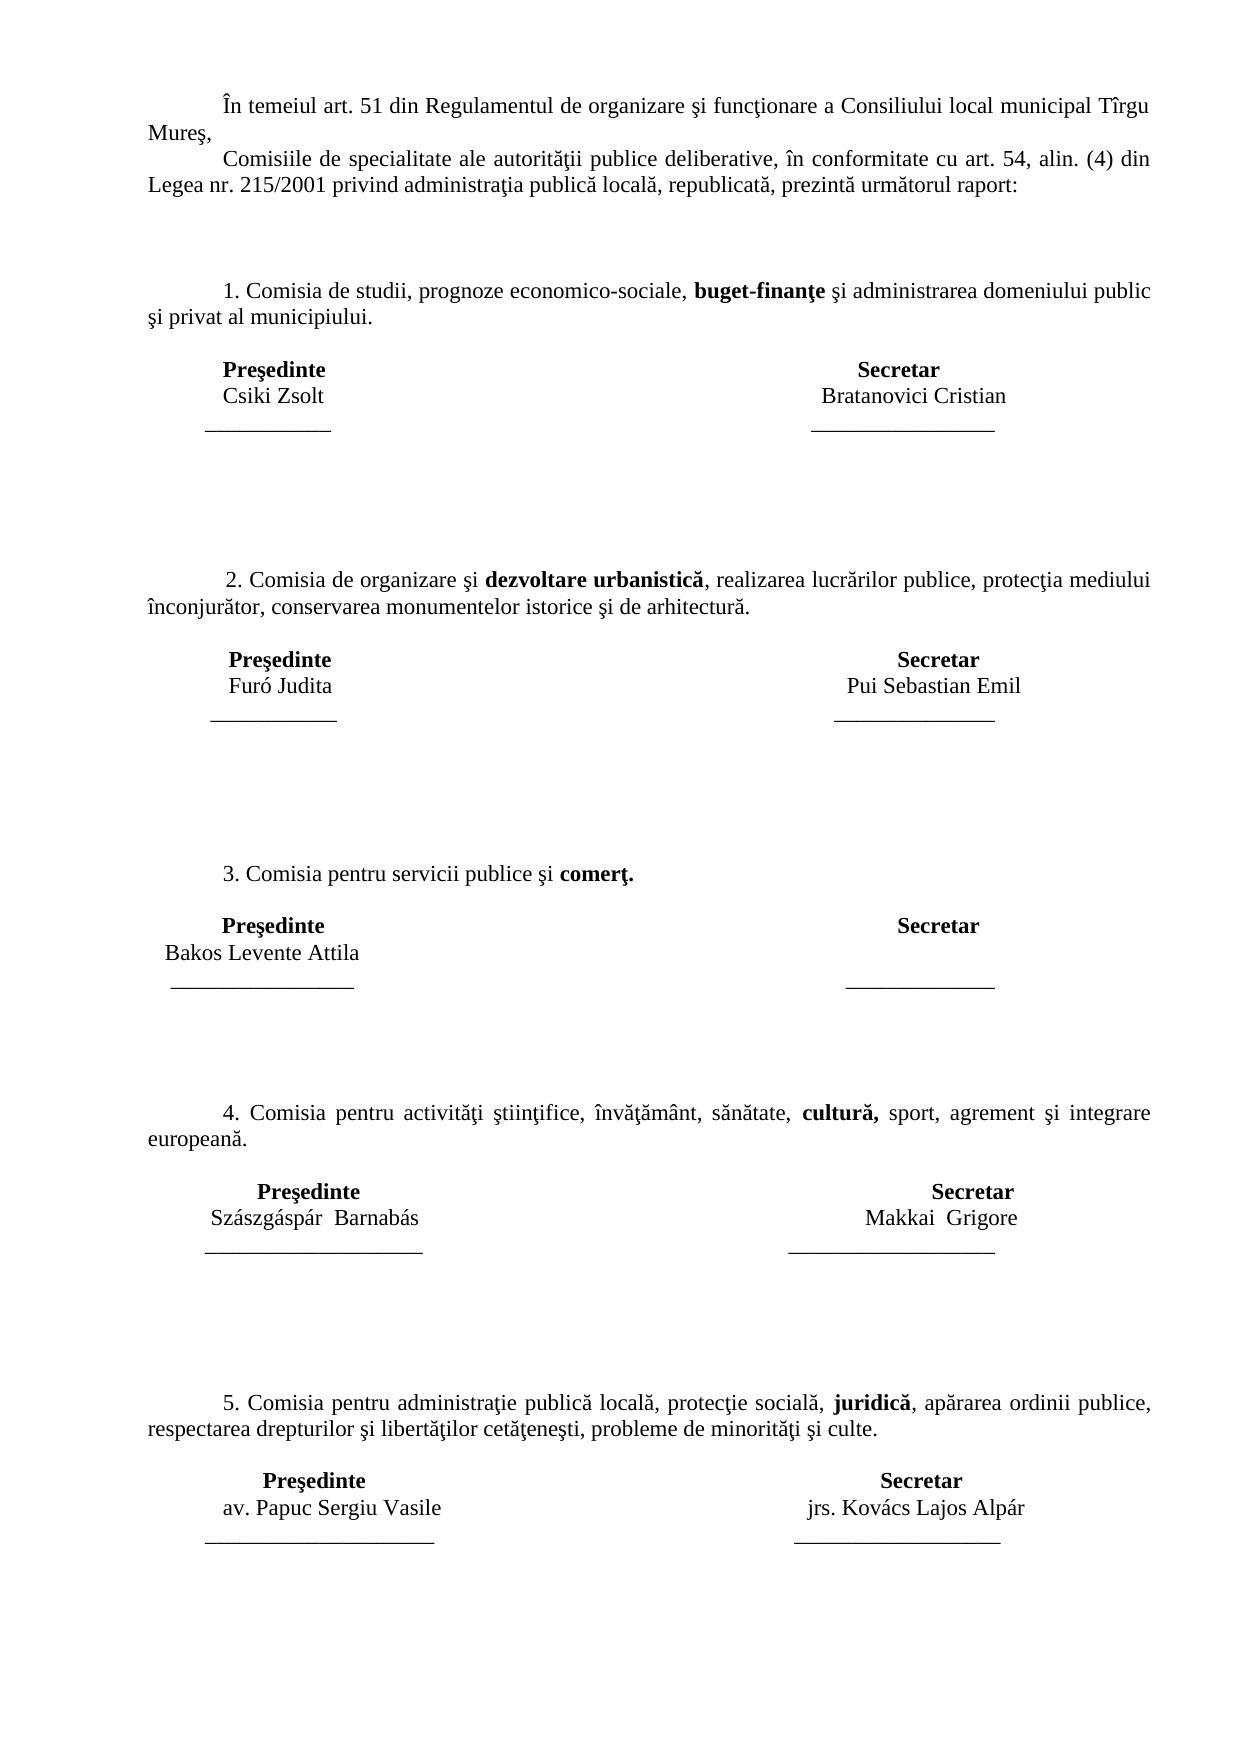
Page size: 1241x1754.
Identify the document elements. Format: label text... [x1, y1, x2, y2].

text av. Papuc Sergiu Vasile jrs. Kovács Lajos Alpár [148, 1494, 1152, 1520]
text Csiki Zsolt Bratanovici Cristian [148, 382, 1152, 408]
text ____________________ __________________ [148, 1520, 1152, 1547]
text ___________ ______________ [148, 698, 1152, 725]
text 3. Comisia pentru servicii publice şi comerţ. [148, 860, 1152, 886]
text Preşedinte Secretar [148, 356, 1152, 382]
text 2. Comisia de organizare şi dezvoltare urbanistică, realizarea lucrărilor publice, protecţia mediului înconjurător, conservarea monumentelor istorice şi de arhitectură. [148, 567, 1152, 619]
text Furó Judita Pui Sebastian Emil [148, 672, 1152, 698]
text Comisiile de specialitate ale autorităţii publice deliberative, în conformitate cu art. 54, alin. (4) din Legea nr. 215/2001 privind administraţia publică locală, republicată, prezintă următorul raport: [148, 145, 1152, 198]
text Szászgáspár Barnabás Makkai Grigore [148, 1204, 1152, 1230]
text 5. Comisia pentru administraţie publică locală, protecţie socială, juridică, apărarea ordinii publice, respectarea drepturilor şi libertăţilor cetăţeneşti, probleme de minorităţi şi culte. [148, 1388, 1152, 1441]
text Preşedinte Secretar [148, 1468, 1152, 1494]
text Bakos Levente Attila [148, 939, 1152, 965]
text ________________ _____________ [148, 965, 1152, 992]
text ___________ ________________ [148, 408, 1152, 435]
text Preşedinte Secretar [148, 646, 1152, 672]
text În temeiul art. 51 din Regulamentul de organizare şi funcţionare a Consiliului local municipal Tîrgu Mureş, [148, 92, 1152, 145]
text Preşedinte Secretar [148, 912, 1152, 939]
text ___________________ __________________ [148, 1230, 1152, 1257]
text 1. Comisia de studii, prognoze economico-sociale, buget-finanţe şi administrarea domeniului public şi privat al municipiului. [148, 277, 1152, 329]
text Preşedinte Secretar [148, 1178, 1152, 1204]
text 4. Comisia pentru activităţi ştiinţifice, învăţământ, sănătate, cultură, sport, agrement şi integrare europeană. [148, 1099, 1152, 1151]
